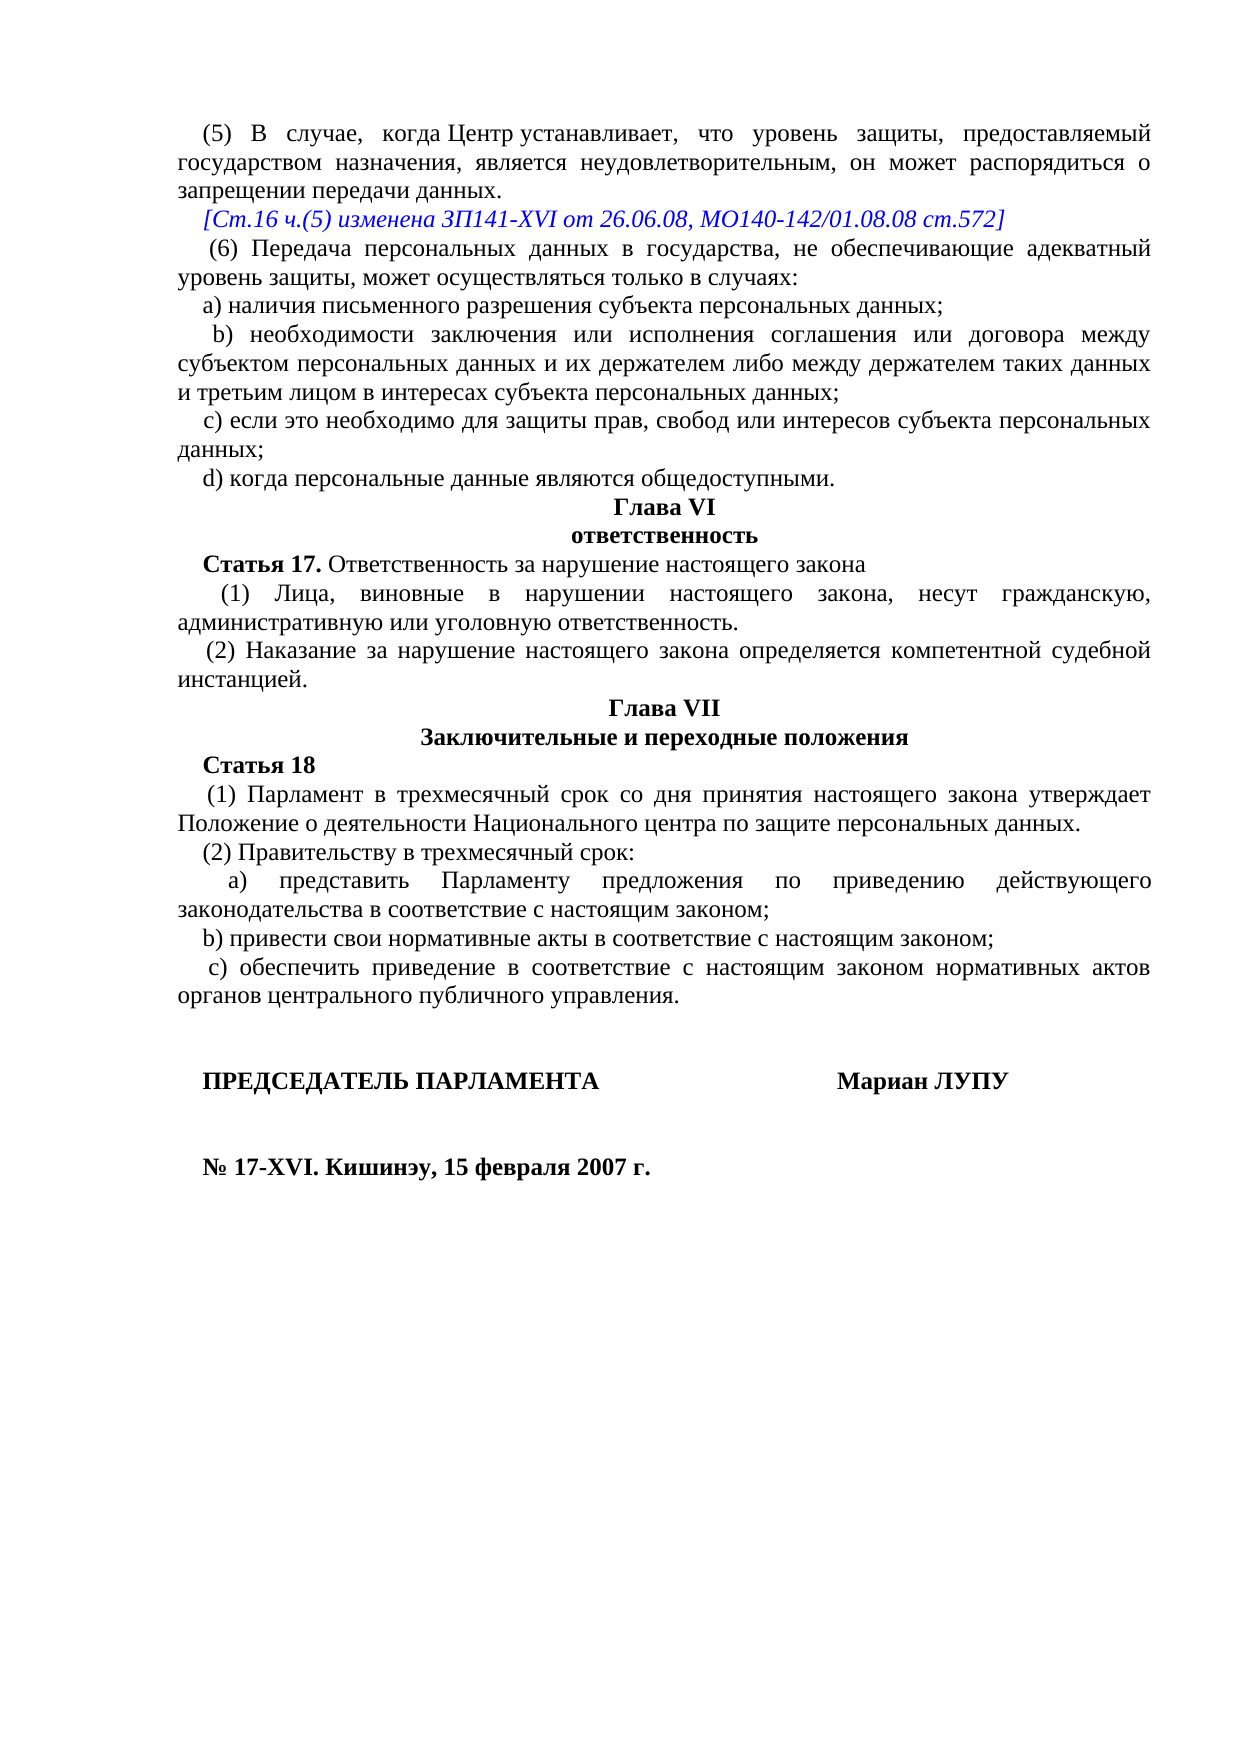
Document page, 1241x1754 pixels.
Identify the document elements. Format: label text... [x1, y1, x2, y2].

text (2) Правительству в трехмесячный срок: [177, 837, 1152, 866]
text b) привести свои нормативные акты в соответствие с настоящим законом; [177, 923, 1152, 952]
text (5) В случае, когда Центр устанавливает, что уровень защиты, предоставляемый государством назначения, является неудовлетворительным, он может распорядиться о запрещении передачи данных. [177, 118, 1152, 204]
text № 17-XVI. Кишинэу, 15 февраля 2007 г. [177, 1152, 1152, 1180]
text (6) Передача персональных данных в государства, не обеспечивающие адекватный уровень защиты, может осуществляться только в случаях: [177, 233, 1152, 291]
text Статья 18 [177, 751, 1152, 779]
text (1) Парламент в трехмесячный срок со дня принятия настоящего закона утверждает Положение о деятельности Национального центра по защите персональных данных. [177, 779, 1152, 837]
text [Ст.16 ч.(5) изменена ЗП141-XVI от 26.06.08, МО140-142/01.08.08 ст.572] [177, 204, 1152, 233]
text ответственность [177, 521, 1152, 549]
text d) когда персональные данные являются общедоступными. [177, 463, 1152, 492]
text c) обеспечить приведение в соответствие с настоящим законом нормативных актов органов центрального публичного управления. [177, 952, 1152, 1009]
text Глава VI [177, 492, 1152, 521]
text c) если это необходимо для защиты прав, свобод или интересов субъекта персональных данных; [177, 406, 1152, 463]
text (1) Лица, виновные в нарушении настоящего закона, несут гражданскую, административную или уголовную ответственность. [177, 578, 1152, 636]
text Заключительные и переходные положения [177, 722, 1152, 751]
text a) наличия письменного разрешения субъекта персональных данных; [177, 291, 1152, 319]
text b) необходимости заключения или исполнения соглашения или договора между субъектом персональных данных и их держателем либо между держателем таких данных и третьим лицом в интересах субъекта персональных данных; [177, 319, 1152, 406]
text Статья 17. Ответственность за нарушение настоящего закона [177, 549, 1152, 578]
text ПРЕДСЕДАТЕЛЬ ПАРЛАМЕНТА Мариан ЛУПУ [177, 1066, 1152, 1095]
text a) представить Парламенту предложения по приведению действующего законодательства в соответствие с настоящим законом; [177, 866, 1152, 923]
text (2) Наказание за нарушение настоящего закона определяется компетентной судебной инстанцией. [177, 636, 1152, 693]
text Глава VII [177, 693, 1152, 722]
